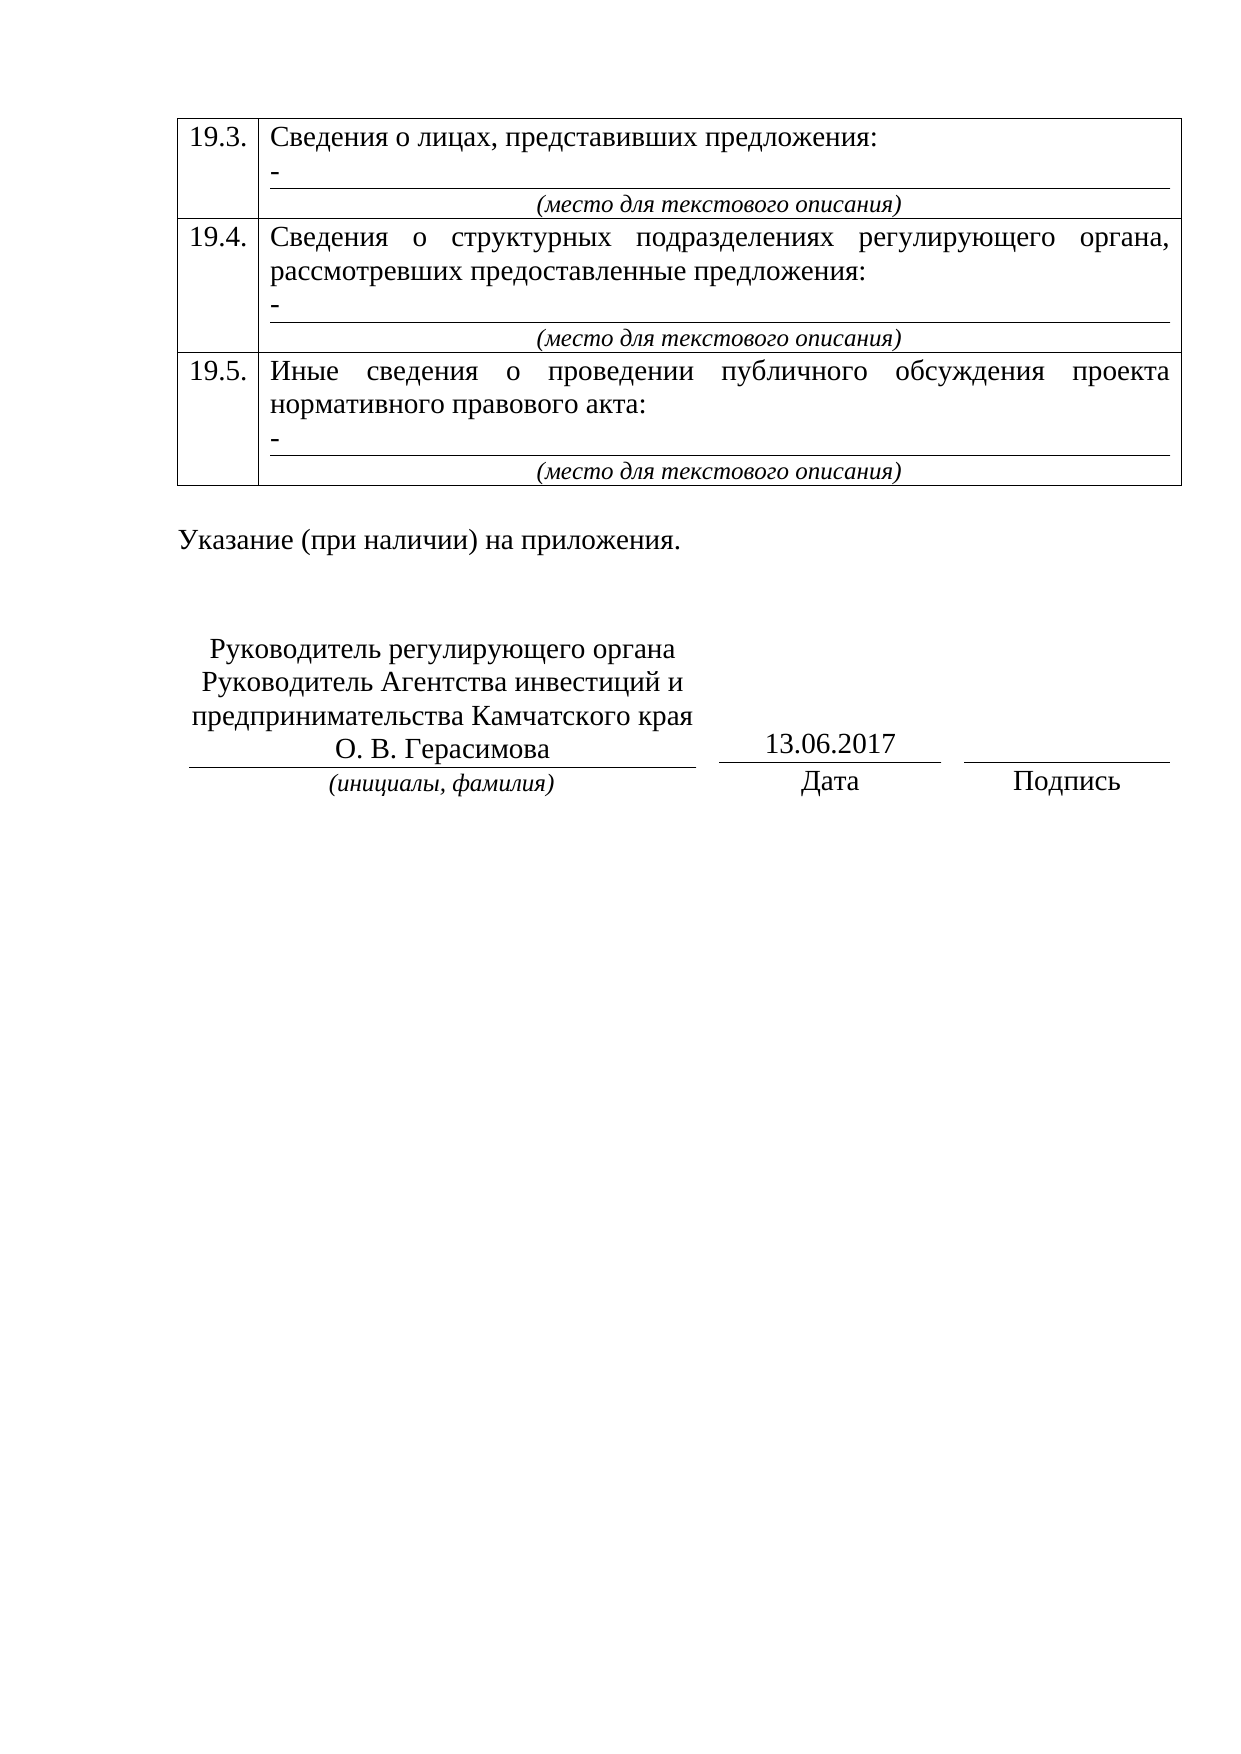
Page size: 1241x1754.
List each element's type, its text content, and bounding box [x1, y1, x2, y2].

table_header 13.06.2017 Дата [708, 631, 953, 797]
table_cell 19.5. [178, 353, 258, 485]
text Указание (при наличии) на приложения. [177, 522, 1181, 556]
table_cell Сведения о структурных подразделениях регулирующего органа, рассмотревших предоставленные предложения: - (место для текстового описания) [259, 219, 1181, 352]
table_cell 19.3. [178, 119, 258, 218]
table_cell Сведения о лицах, представивших предложения: - (место для текстового описания) [259, 119, 1181, 218]
table_cell 19.4. [178, 219, 258, 352]
table_header Руководитель регулирующего органа Руководитель Агентства инвестиций и предпринимательства Камчатского края О. В. Герасимова (инициалы, фамилия) [177, 631, 708, 797]
table_header Подпись [953, 631, 1181, 797]
table_cell Иные сведения о проведении публичного обсуждения проекта нормативного правового акта: - (место для текстового описания) [259, 353, 1181, 485]
